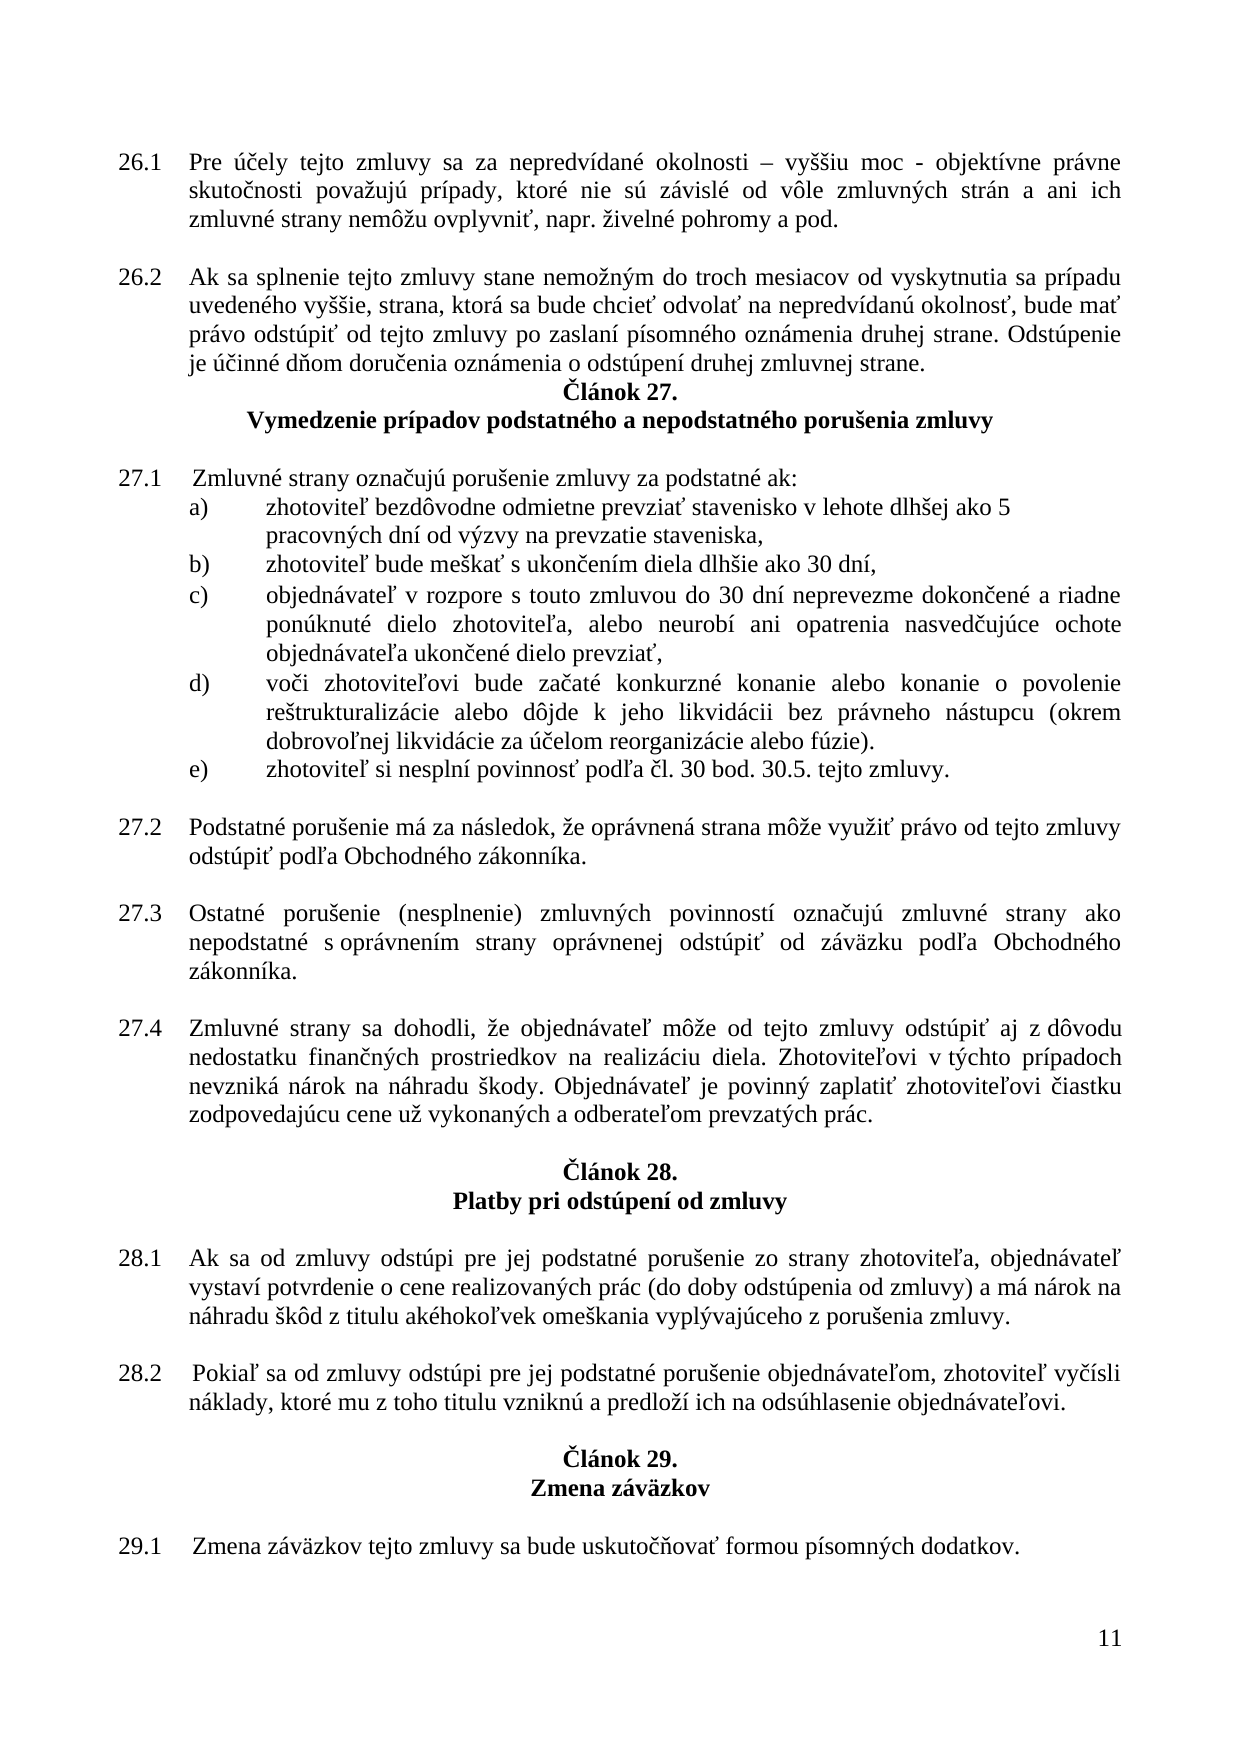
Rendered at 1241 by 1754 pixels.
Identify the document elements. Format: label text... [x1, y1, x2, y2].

text 26.2 Ak sa splnenie tejto zmluvy stane nemožným do troch mesiacov od vyskytnutia sa prípadu uvedeného vyššie, strana, ktorá sa bude chcieť odvolať na nepredvídanú okolnosť, bude mať právo odstúpiť od tejto zmluvy po zaslaní písomného oznámenia druhej strane. Odstúpenie je účinné dňom doručenia oznámenia o odstúpení druhej zmluvnej strane. [118, 262, 1122, 377]
text 27.4 Zmluvné strany sa dohodli, že objednávateľ môže od tejto zmluvy odstúpiť aj z dôvodu nedostatku finančných prostriedkov na realizáciu diela. Zhotoviteľovi v týchto prípadoch nevzniká nárok na náhradu škody. Objednávateľ je povinný zaplatiť zhotoviteľovi čiastku zodpovedajúcu cene už vykonaných a odberateľom prevzatých prác. [118, 1013, 1122, 1128]
text a) zhotoviteľ bezdôvodne odmietne prevziať stavenisko v lehote dlhšej ako 5 pracovných dní od výzvy na prevzatie staveniska, [189, 492, 1122, 549]
text 27.3 Ostatné porušenie (nesplnenie) zmluvných povinností označujú zmluvné strany ako nepodstatné s oprávnením strany oprávnenej odstúpiť od záväzku podľa Obchodného zákonníka. [118, 898, 1122, 984]
text Článok 27. [118, 377, 1122, 406]
text 27.1 Zmluvné strany označujú porušenie zmluvy za podstatné ak: [118, 463, 1122, 492]
text 28.1 Ak sa od zmluvy odstúpi pre jej podstatné porušenie zo strany zhotoviteľa, objednávateľ vystaví potvrdenie o cene realizovaných prác (do doby odstúpenia od zmluvy) a má nárok na náhradu škôd z titulu akéhokoľvek omeškania vyplývajúceho z porušenia zmluvy. [118, 1243, 1122, 1329]
text 27.2 Podstatné porušenie má za následok, že oprávnená strana môže využiť právo od tejto zmluvy odstúpiť podľa Obchodného zákonníka. [118, 812, 1122, 869]
text 29.1 Zmena záväzkov tejto zmluvy sa bude uskutočňovať formou písomných dodatkov. [118, 1531, 1122, 1559]
text Zmena záväzkov [118, 1473, 1122, 1502]
text Vymedzenie prípadov podstatného a nepodstatného porušenia zmluvy [118, 406, 1122, 434]
text c) objednávateľ v rozpore s touto zmluvou do 30 dní neprevezme dokončené a riadne ponúknuté dielo zhotoviteľa, alebo neurobí ani opatrenia nasvedčujúce ochote objednávateľa ukončené dielo prevziať, [189, 580, 1122, 666]
text e) zhotoviteľ si nesplní povinnosť podľa čl. 30 bod. 30.5. tejto zmluvy. [189, 754, 1122, 783]
text Článok 29. [118, 1444, 1122, 1473]
text 26.1 Pre účely tejto zmluvy sa za nepredvídané okolnosti – vyššiu moc - objektívne právne skutočnosti považujú prípady, ktoré nie sú závislé od vôle zmluvných strán a ani ich zmluvné strany nemôžu ovplyvniť, napr. živelné pohromy a pod. [118, 147, 1122, 233]
text 28.2 Pokiaľ sa od zmluvy odstúpi pre jej podstatné porušenie objednávateľom, zhotoviteľ vyčísli náklady, ktoré mu z toho titulu vzniknú a predloží ich na odsúhlasenie objednávateľovi. [118, 1358, 1122, 1416]
text d) voči zhotoviteľovi bude začaté konkurzné konanie alebo konanie o povolenie reštrukturalizácie alebo dôjde k jeho likvidácii bez právneho nástupcu (okrem dobrovoľnej likvidácie za účelom reorganizácie alebo fúzie). [189, 668, 1122, 754]
text b) zhotoviteľ bude meškať s ukončením diela dlhšie ako 30 dní, [189, 549, 1122, 578]
text Článok 28. [118, 1157, 1122, 1186]
text Platby pri odstúpení od zmluvy [118, 1186, 1122, 1214]
